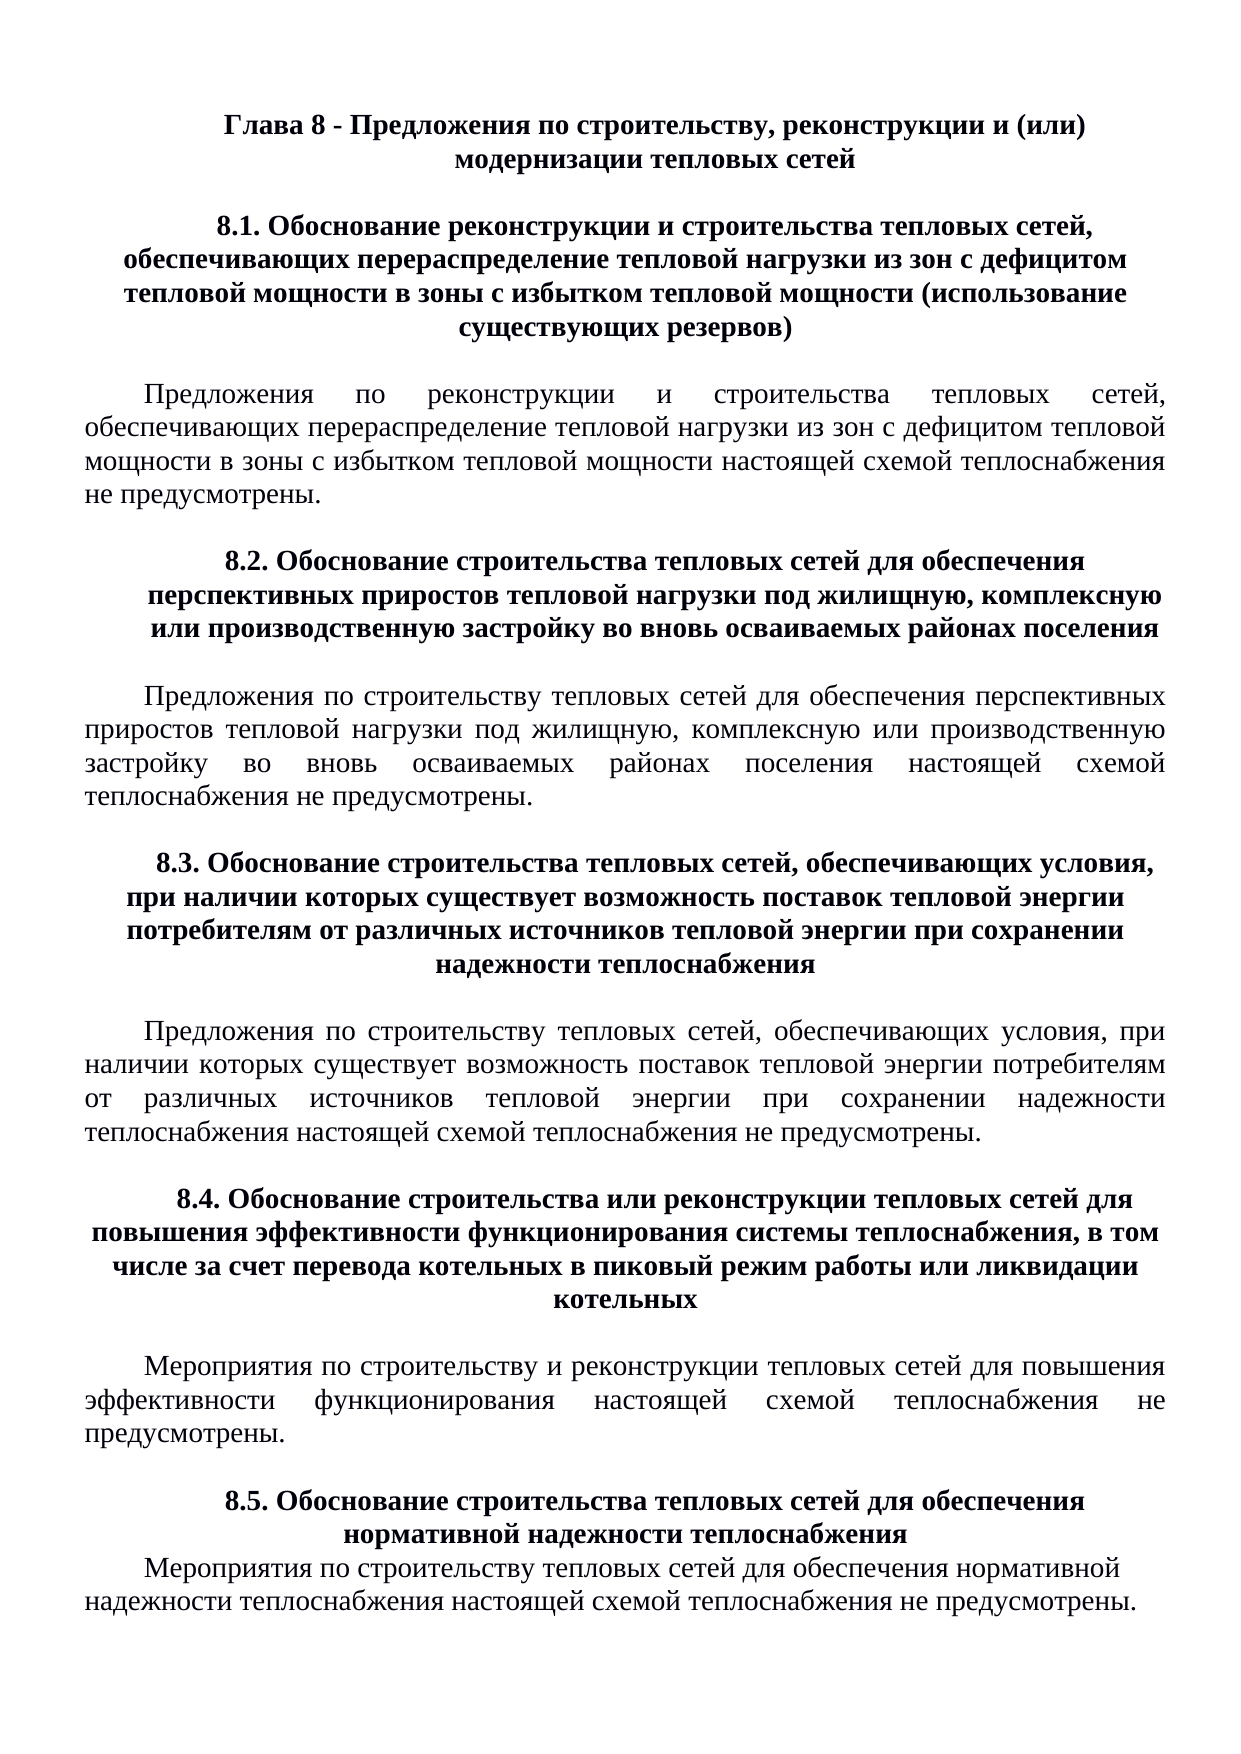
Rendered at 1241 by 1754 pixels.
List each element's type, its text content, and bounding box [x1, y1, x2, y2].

text Предложения по реконструкции и строительства тепловых сетей, обеспечивающих перераспределение тепловой нагрузки из зон с дефицитом тепловой мощности в зоны с избытком тепловой мощности настоящей схемой теплоснабжения не предусмотрены. [84, 376, 1166, 510]
text 8.5. Обоснование строительства тепловых сетей для обеспечения нормативной надежности теплоснабжения [84, 1483, 1166, 1550]
text перспективных приростов тепловой нагрузки под жилищную, комплексную [84, 577, 1166, 611]
text 8.3. Обоснование строительства тепловых сетей, обеспечивающих условия, при наличии которых существует возможность поставок тепловой энергии потребителям от различных источников тепловой энергии при сохранении надежности теплоснабжения [84, 845, 1166, 979]
text или производственную застройку во вновь осваиваемых районах поселения [84, 611, 1166, 644]
text Предложения по строительству тепловых сетей для обеспечения перспективных приростов тепловой нагрузки под жилищную, комплексную или производственную застройку во вновь осваиваемых районах поселения настоящей схемой теплоснабжения не предусмотрены. [84, 678, 1166, 812]
text 8.4. Обоснование строительства или реконструкции тепловых сетей для повышения эффективности функционирования системы теплоснабжения, в том числе за счет перевода котельных в пиковый режим работы или ликвидации котельных [84, 1181, 1166, 1315]
text 8.2. Обоснование строительства тепловых сетей для обеспечения [84, 543, 1166, 577]
text Глава 8 - Предложения по строительству, реконструкции и (или) [84, 107, 1166, 141]
text 8.1. Обоснование реконструкции и строительства тепловых сетей, обеспечивающих перераспределение тепловой нагрузки из зон с дефицитом тепловой мощности в зоны с избытком тепловой мощности (использование существующих резервов) [84, 208, 1166, 342]
text Мероприятия по строительству тепловых сетей для обеспечения нормативной надежности теплоснабжения настоящей схемой теплоснабжения не предусмотрены. [84, 1550, 1166, 1617]
text Предложения по строительству тепловых сетей, обеспечивающих условия, при наличии которых существует возможность поставок тепловой энергии потребителям от различных источников тепловой энергии при сохранении надежности теплоснабжения настоящей схемой теплоснабжения не предусмотрены. [84, 1013, 1166, 1147]
text модернизации тепловых сетей [84, 141, 1166, 174]
text Мероприятия по строительству и реконструкции тепловых сетей для повышения эффективности функционирования настоящей схемой теплоснабжения не предусмотрены. [84, 1348, 1166, 1449]
